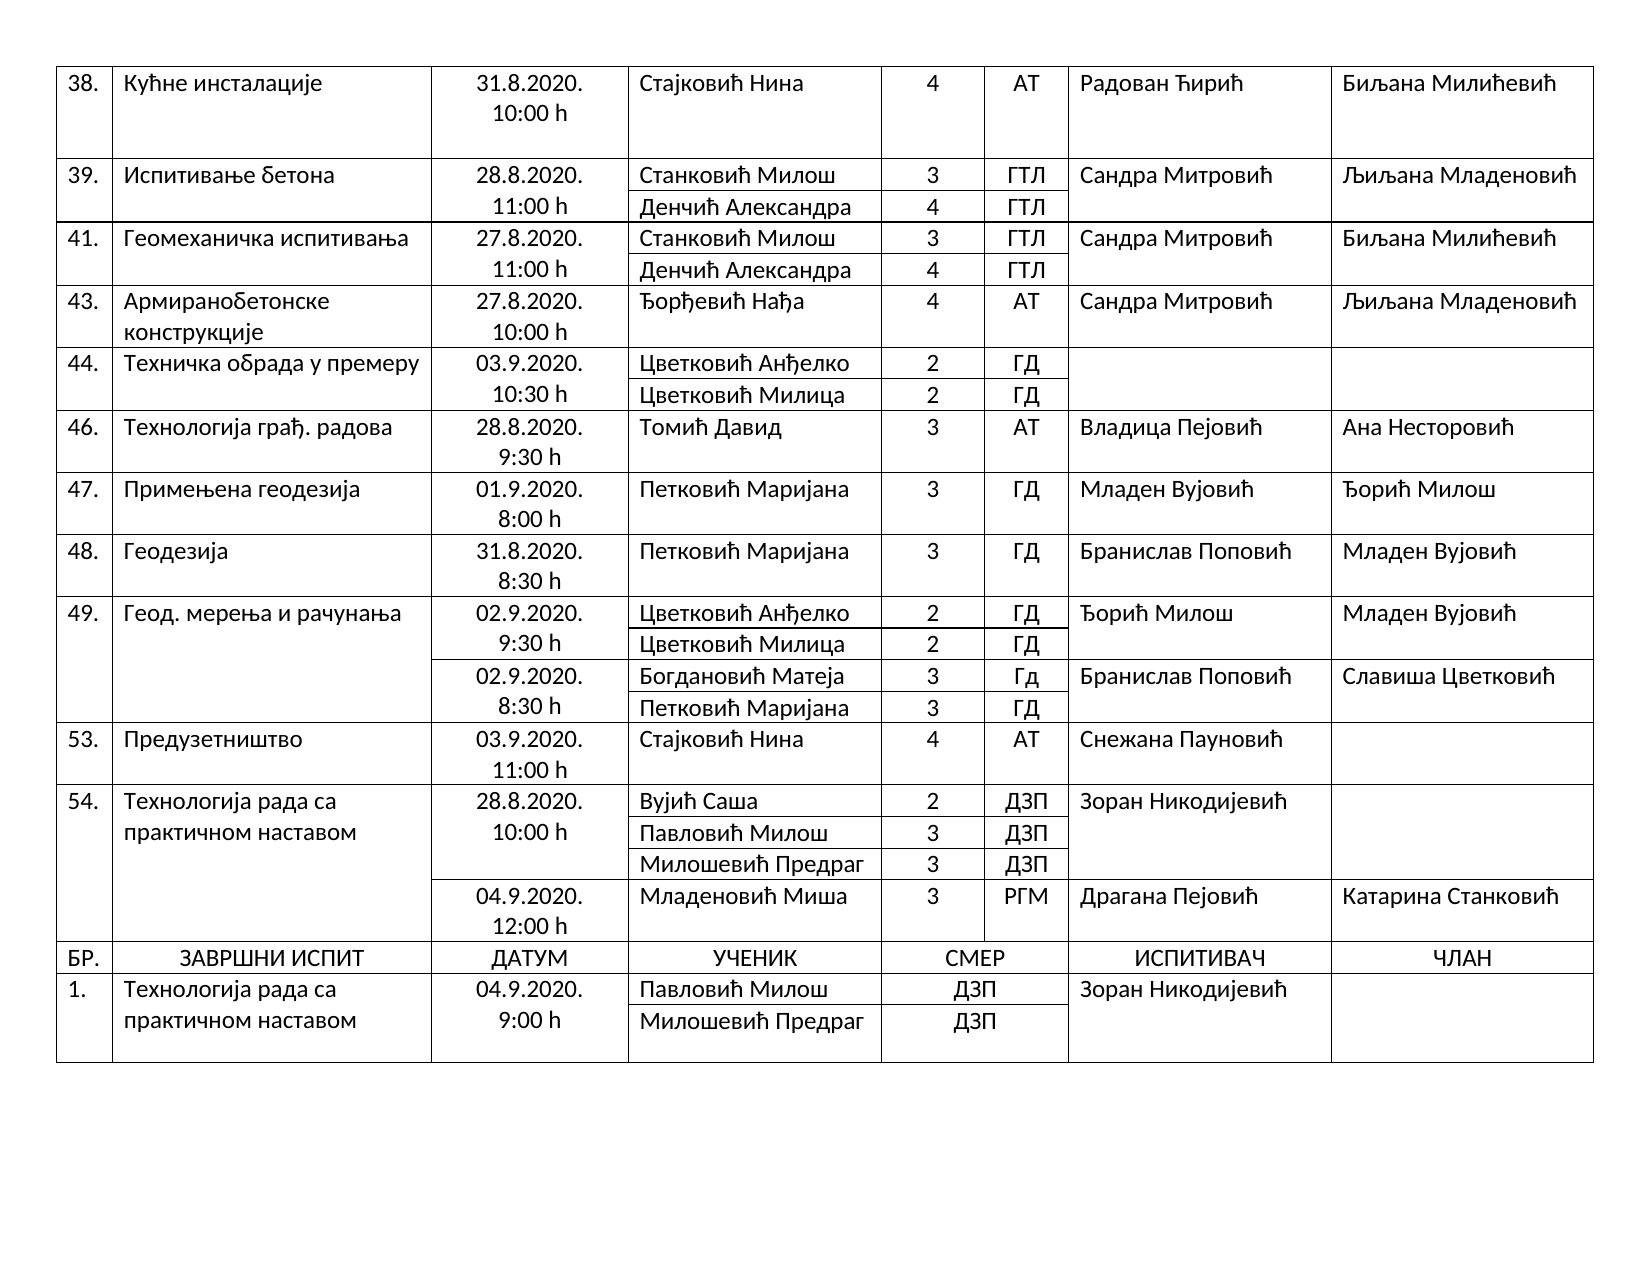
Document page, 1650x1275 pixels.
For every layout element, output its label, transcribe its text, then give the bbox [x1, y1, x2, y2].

table_cell ГТЛ [985, 254, 1068, 284]
table_cell 28.8.2020. 11:00 h [432, 159, 628, 221]
table_cell Бранислав Поповић [1069, 660, 1331, 722]
table_cell Техничка обрада у премеру [113, 348, 431, 410]
table_cell Милошевић Предраг [629, 1005, 881, 1062]
table_cell ДАТУМ [432, 942, 628, 973]
table_cell 02.9.2020. 8:30 h [432, 660, 628, 722]
table_cell 3 [882, 535, 984, 596]
table_cell [1069, 348, 1331, 410]
table_cell Младен Вујовић [1332, 597, 1593, 659]
table_cell Зоран Никодијевић [1069, 785, 1331, 879]
table_cell Геод. мерења и рачунања [113, 597, 431, 722]
table_cell Станковић Милош [629, 223, 881, 253]
table_cell АТ [985, 67, 1068, 158]
table_cell Денчић Александра [629, 191, 881, 221]
table_cell ЗАВРШНИ ИСПИТ [113, 942, 431, 973]
table_cell Младен Вујовић [1332, 535, 1593, 596]
table_cell [57, 473, 112, 534]
table_cell [57, 67, 112, 158]
table_cell [57, 286, 112, 347]
table_cell 3 [882, 159, 984, 190]
table_cell Младен Вујовић [1069, 473, 1331, 534]
table_cell Испитивање бетона [113, 159, 431, 221]
table_cell 4 [882, 254, 984, 284]
table_cell 04.9.2020. 12:00 h [432, 880, 628, 941]
table_cell 3 [882, 660, 984, 691]
table_cell Петковић Маријана [629, 692, 881, 722]
table_cell Владица Пејовић [1069, 411, 1331, 472]
table_cell 3 [882, 223, 984, 253]
table_cell [57, 974, 112, 1062]
table_cell [1332, 348, 1593, 410]
table_cell 02.9.2020. 9:30 h [432, 597, 628, 659]
table_cell 4 [882, 286, 984, 347]
table_cell ГД [985, 473, 1068, 534]
table_cell Ђорђевић Нађа [629, 286, 881, 347]
table_cell АТ [985, 286, 1068, 347]
table_cell Биљана Милићевић [1332, 223, 1593, 284]
table_cell ИСПИТИВАЧ [1069, 942, 1331, 973]
table_cell ГД [985, 379, 1068, 410]
table_cell ГД [985, 692, 1068, 722]
table_cell Павловић Милош [629, 817, 881, 847]
table_cell 2 [882, 379, 984, 410]
table_cell ДЗП [882, 1005, 1068, 1062]
table_cell Стајковић Нина [629, 723, 881, 784]
table_cell АТ [985, 411, 1068, 472]
table_cell Катарина Станковић [1332, 880, 1593, 941]
table_cell [1332, 974, 1593, 1062]
table_cell Примењена геодезија [113, 473, 431, 534]
table_cell Драгана Пејовић [1069, 880, 1331, 941]
table_cell Ђорић Милош [1332, 473, 1593, 534]
table_cell Петковић Маријана [629, 473, 881, 534]
table_cell 3 [882, 473, 984, 534]
table_cell Предузетништво [113, 723, 431, 784]
table_cell 3 [882, 692, 984, 722]
table_cell Цветковић Милица [629, 379, 881, 410]
table_cell Љиљана Младеновић [1332, 286, 1593, 347]
table_cell 4 [882, 67, 984, 158]
table_cell [1332, 723, 1593, 784]
table_cell Технологија рада са практичном наставом [113, 785, 431, 941]
table_cell 4 [882, 723, 984, 784]
table_cell Армиранобетонске конструкције [113, 286, 431, 347]
table_cell Петковић Маријана [629, 535, 881, 596]
table_cell 31.8.2020. 8:30 h [432, 535, 628, 596]
table_cell УЧЕНИК [629, 942, 881, 973]
table_cell БР. [57, 942, 112, 973]
table_cell 3 [882, 817, 984, 847]
table_cell Богдановић Матеја [629, 660, 881, 691]
table_cell Томић Давид [629, 411, 881, 472]
table_cell 03.9.2020. 11:00 h [432, 723, 628, 784]
table_cell Снежана Пауновић [1069, 723, 1331, 784]
table_cell Бранислав Поповић [1069, 535, 1331, 596]
table_cell 2 [882, 597, 984, 627]
table_cell ГТЛ [985, 191, 1068, 221]
table_cell 3 [882, 880, 984, 941]
table_cell Цветковић Анђелко [629, 597, 881, 627]
table_cell Љиљана Младеновић [1332, 159, 1593, 221]
table_cell ГД [985, 348, 1068, 378]
table_cell Биљана Милићевић [1332, 67, 1593, 158]
table_cell Цветковић Анђелко [629, 348, 881, 378]
table_cell Младеновић Миша [629, 880, 881, 941]
table_cell [57, 348, 112, 410]
table_cell Геодезија [113, 535, 431, 596]
table_cell 4 [882, 191, 984, 221]
table_cell Ђорић Милош [1069, 597, 1331, 659]
table_cell [1332, 785, 1593, 879]
table_cell ГТЛ [985, 223, 1068, 253]
table_cell Гд [985, 660, 1068, 691]
table_cell 04.9.2020. 9:00 h [432, 974, 628, 1062]
table_cell 2 [882, 629, 984, 659]
table_cell [57, 223, 112, 284]
table_cell Кућне инсталације [113, 67, 431, 158]
table_cell Милошевић Предраг [629, 849, 881, 879]
table_cell 03.9.2020. 10:30 h [432, 348, 628, 410]
table_cell Технологија рада са практичном наставом [113, 974, 431, 1062]
table_cell 2 [882, 348, 984, 378]
table_cell 31.8.2020. 10:00 h [432, 67, 628, 158]
table_cell Вујић Саша [629, 785, 881, 816]
table_cell РГМ [985, 880, 1068, 941]
table_cell Зоран Никодијевић [1069, 974, 1331, 1062]
table_cell Сандра Митровић [1069, 159, 1331, 221]
table_cell Денчић Александра [629, 254, 881, 284]
table_cell 27.8.2020. 10:00 h [432, 286, 628, 347]
table_cell Геомеханичка испитивања [113, 223, 431, 284]
table_cell [57, 597, 112, 722]
table_cell ДЗП [985, 785, 1068, 816]
table_cell ГТЛ [985, 159, 1068, 190]
table_cell СМЕР [882, 942, 1068, 973]
table_cell [57, 411, 112, 472]
table_cell Сандра Митровић [1069, 223, 1331, 284]
table_cell ГД [985, 597, 1068, 627]
table_cell [57, 723, 112, 784]
table_cell 01.9.2020. 8:00 h [432, 473, 628, 534]
table_cell Станковић Милош [629, 159, 881, 190]
table_cell Ана Несторовић [1332, 411, 1593, 472]
table_cell Славиша Цветковић [1332, 660, 1593, 722]
table_cell [57, 785, 112, 941]
table_cell 3 [882, 849, 984, 879]
table_cell ДЗП [985, 849, 1068, 879]
table_cell Стајковић Нина [629, 67, 881, 158]
table_cell 28.8.2020. 10:00 h [432, 785, 628, 879]
table_cell Цветковић Милица [629, 629, 881, 659]
table_cell 3 [882, 411, 984, 472]
table_cell ГД [985, 629, 1068, 659]
table_cell Павловић Милош [629, 974, 881, 1004]
table_cell [57, 159, 112, 221]
table_cell Технологија грађ. радова [113, 411, 431, 472]
table_cell АТ [985, 723, 1068, 784]
table_cell 27.8.2020. 11:00 h [432, 223, 628, 284]
table_cell [57, 535, 112, 596]
table_cell 2 [882, 785, 984, 816]
table_cell ДЗП [985, 817, 1068, 847]
table_cell ДЗП [882, 974, 1068, 1004]
table_cell ЧЛАН [1332, 942, 1593, 973]
table_cell Сандра Митровић [1069, 286, 1331, 347]
table_cell Радован Ћирић [1069, 67, 1331, 158]
table_cell 28.8.2020. 9:30 h [432, 411, 628, 472]
table_cell ГД [985, 535, 1068, 596]
